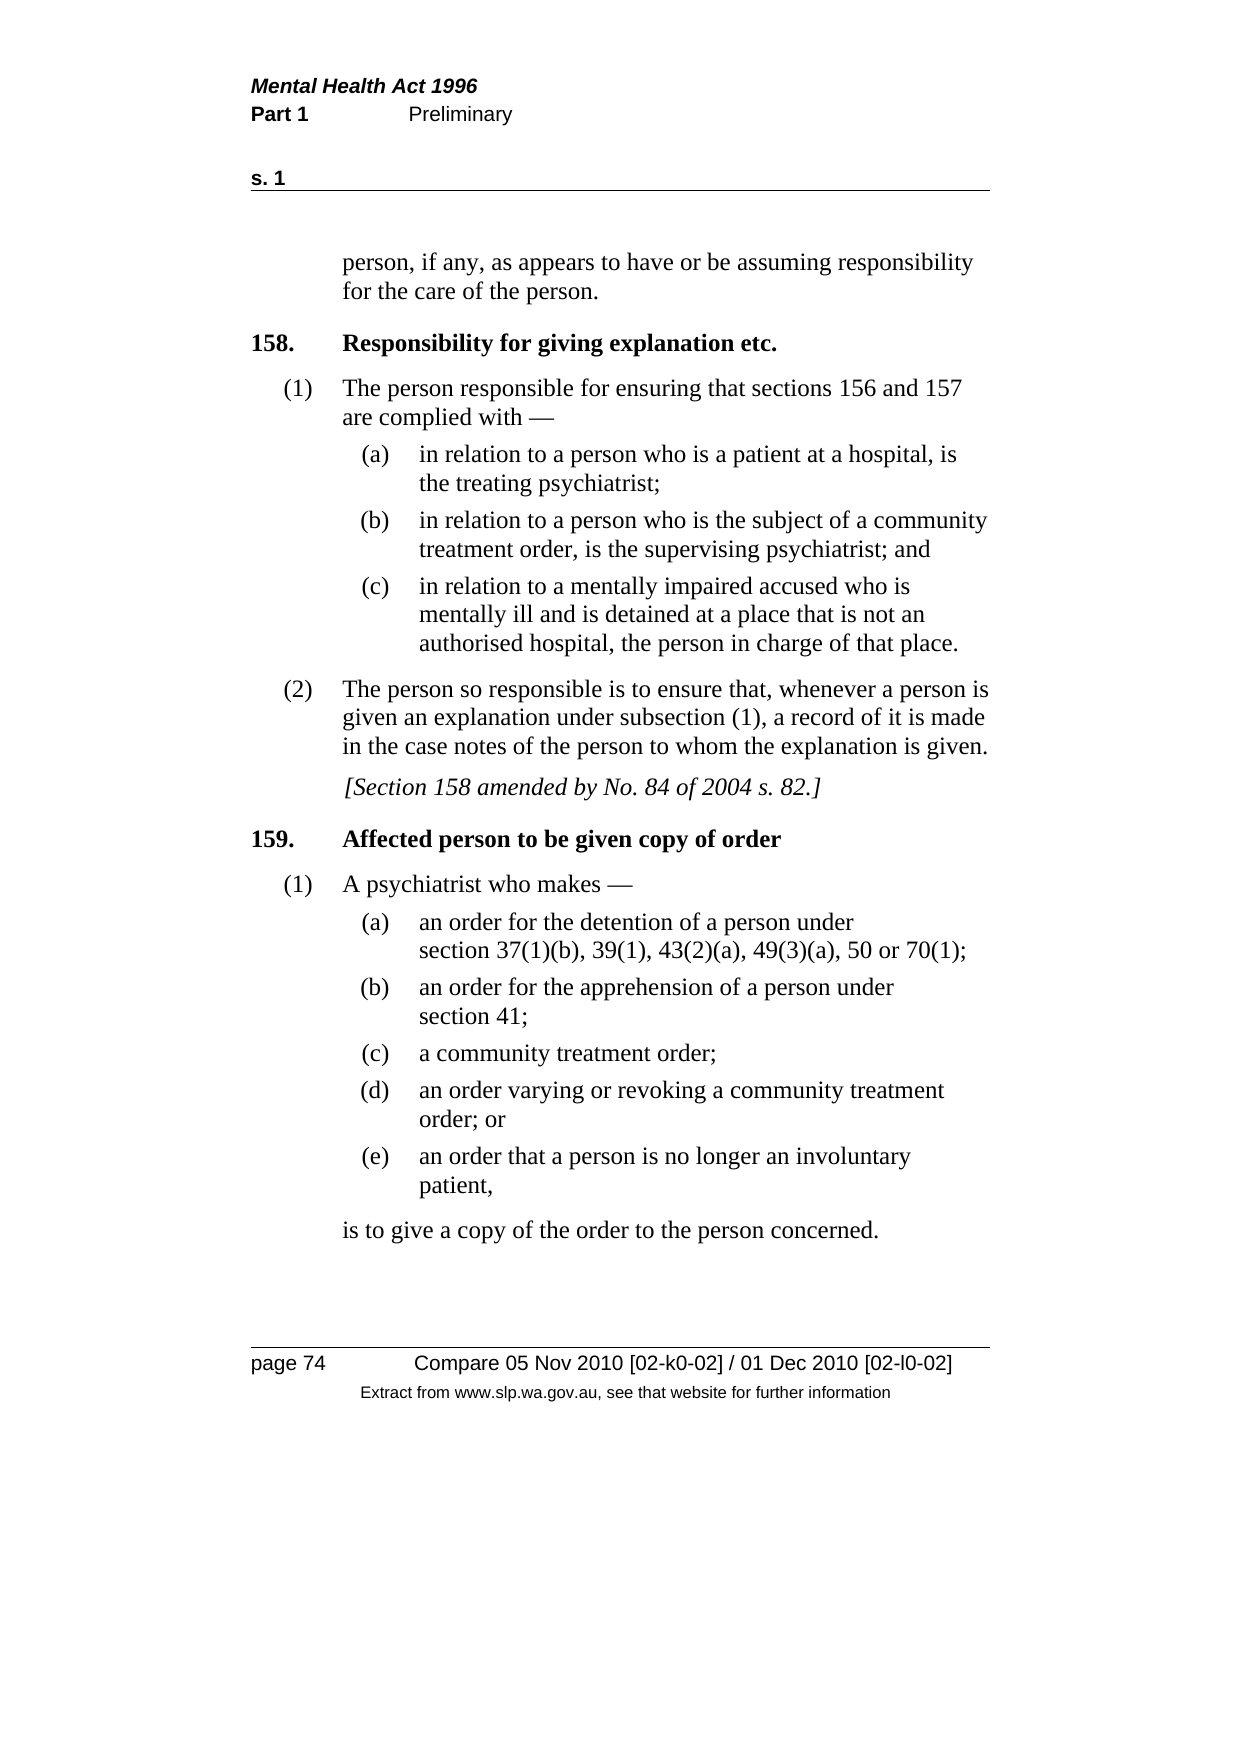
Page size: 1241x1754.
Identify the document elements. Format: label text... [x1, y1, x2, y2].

subtitle 158. Responsibility for giving explanation etc. [251, 328, 990, 357]
subtitle 159. Affected person to be given copy of order [251, 824, 990, 853]
text (1) A psychiatrist who makes — [251, 869, 990, 898]
text (a) an order for the detention of a person under section 37(1)(b), 39(1), 43(2)(a), 49(3)(a), 50 or 70(1); [251, 907, 990, 964]
text [Section 158 amended by No. 84 of 2004 s. 82.] [251, 772, 990, 801]
text (a) in relation to a person who is a patient at a hospital, is the treating psychiatrist; [251, 439, 990, 497]
text (e) an order that a person is no longer an involuntary patient, [251, 1141, 990, 1199]
text (c) in relation to a mentally impaired accused who is mentally ill and is detained at a place that is not an authorised hospital, the person in charge of that place. [251, 571, 990, 657]
text (b) in relation to a person who is the subject of a community treatment order, is the supervising psychiatrist; and [251, 505, 990, 562]
text is to give a copy of the order to the person concerned. [251, 1215, 990, 1244]
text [251, 247, 990, 305]
text (d) an order varying or revoking a community treatment order; or [251, 1075, 990, 1133]
text (c) a community treatment order; [251, 1038, 990, 1067]
text (2) The person so responsible is to ensure that, whenever a person is given an explanation under subsection (1), a record of it is made in the case notes of the person to whom the explanation is given. [251, 674, 990, 760]
text (b) an order for the apprehension of a person under section 41; [251, 972, 990, 1030]
text (1) The person responsible for ensuring that sections 156 and 157 are complied with — [251, 373, 990, 431]
